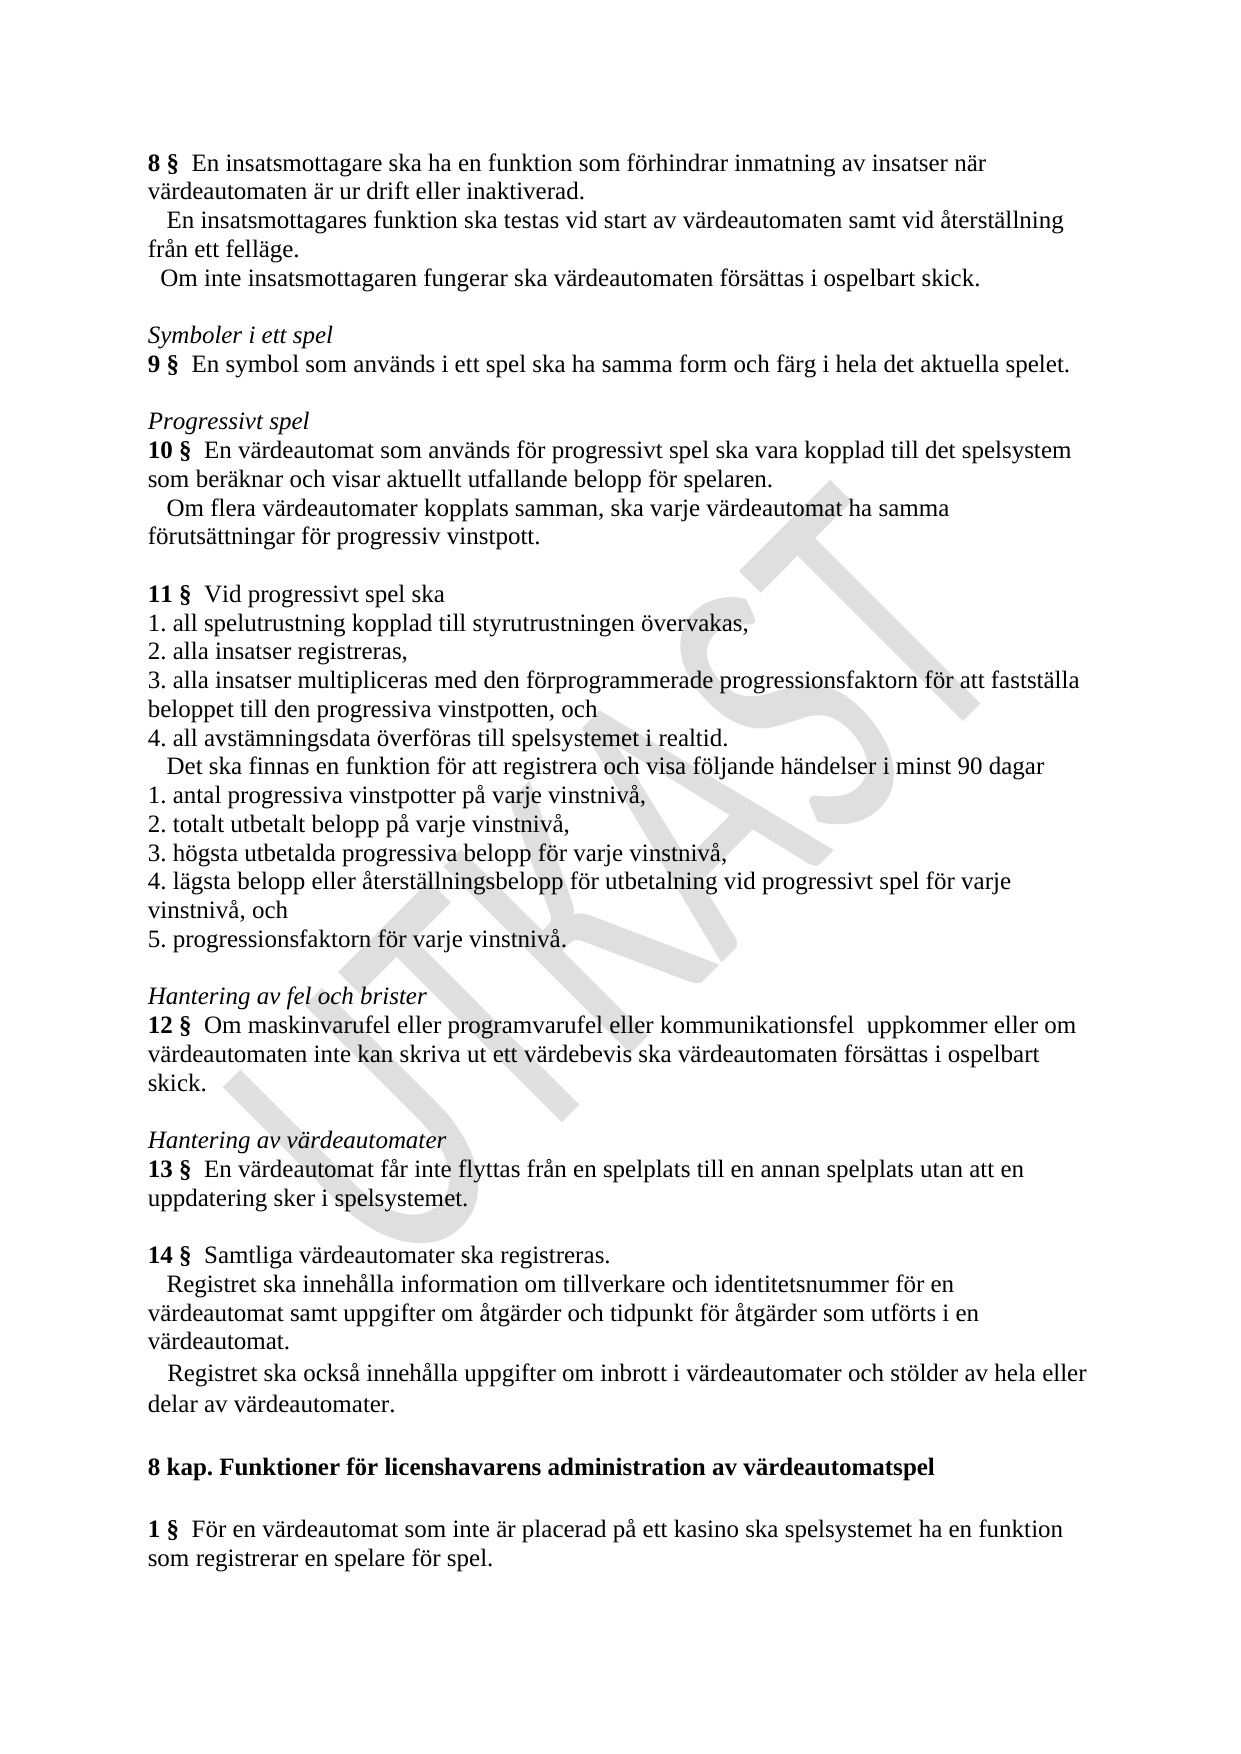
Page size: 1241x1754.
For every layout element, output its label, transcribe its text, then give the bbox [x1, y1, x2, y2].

text 13 § En värdeautomat får inte flyttas från en spelplats till en annan spelplats utan att en uppdatering sker i spelsystemet. [148, 1154, 1093, 1211]
text Om inte insatsmottagaren fungerar ska värdeautomaten försättas i ospelbart skick. [148, 263, 1093, 291]
text Progressivt spel [148, 406, 1093, 435]
text 2. alla insatser registreras, [148, 636, 1093, 665]
text 11 § Vid progressivt spel ska [148, 579, 1093, 608]
text 2. totalt utbetalt belopp på varje vinstnivå, [148, 809, 1093, 838]
text 1. all spelutrustning kopplad till styrutrustningen övervakas, [148, 608, 1093, 636]
text Registret ska innehålla information om tillverkare och identitetsnummer för en värdeautomat samt uppgifter om åtgärder och tidpunkt för åtgärder som utförts i en värdeautomat. [148, 1269, 1093, 1355]
text 8 § En insatsmottagare ska ha en funktion som förhindrar inmatning av insatser när värdeautomaten är ur drift eller inaktiverad. [148, 148, 1093, 205]
text 3. högsta utbetalda progressiva belopp för varje vinstnivå, [148, 838, 1093, 866]
text 4. lägsta belopp eller återställningsbelopp för utbetalning vid progressivt spel för varje vinstnivå, och [148, 866, 1093, 924]
text 10 § En värdeautomat som används för progressivt spel ska vara kopplad till det spelsystem som beräknar och visar aktuellt utfallande belopp för spelaren. [148, 435, 1093, 493]
text 5. progressionsfaktorn för varje vinstnivå. [148, 924, 1093, 953]
text Det ska finnas en funktion för att registrera och visa följande händelser i minst 90 dagar [148, 751, 1093, 780]
text 1. antal progressiva vinstpotter på varje vinstnivå, [148, 780, 1093, 809]
text Registret ska också innehålla uppgifter om inbrott i värdeautomater och stölder av hela eller delar av värdeautomater. [148, 1355, 1093, 1418]
text Symboler i ett spel [148, 320, 1093, 349]
text Om flera värdeautomater kopplats samman, ska varje värdeautomat ha samma förutsättningar för progressiv vinstpott. [148, 493, 1093, 550]
text 12 § Om maskinvarufel eller programvarufel eller kommunikationsfel uppkommer eller om värdeautomaten inte kan skriva ut ett värdebevis ska värdeautomaten försättas i ospelbart skick. [148, 1010, 1093, 1096]
text 14 § Samtliga värdeautomater ska registreras. [148, 1240, 1093, 1269]
text Hantering av värdeautomater [148, 1125, 1093, 1154]
text Hantering av fel och brister [148, 981, 1093, 1010]
text 4. all avstämningsdata överföras till spelsystemet i realtid. [148, 723, 1093, 751]
text 1 § För en värdeautomat som inte är placerad på ett kasino ska spelsystemet ha en funktion som registrerar en spelare för spel. [148, 1514, 1093, 1572]
text 9 § En symbol som används i ett spel ska ha samma form och färg i hela det aktuella spelet. [148, 349, 1093, 378]
text En insatsmottagares funktion ska testas vid start av värdeautomaten samt vid återställning från ett felläge. [148, 205, 1093, 263]
text 8 kap. Funktioner för licenshavarens administration av värdeautomatspel [148, 1452, 1093, 1480]
text 3. alla insatser multipliceras med den förprogrammerade progressionsfaktorn för att fastställa beloppet till den progressiva vinstpotten, och [148, 665, 1093, 723]
